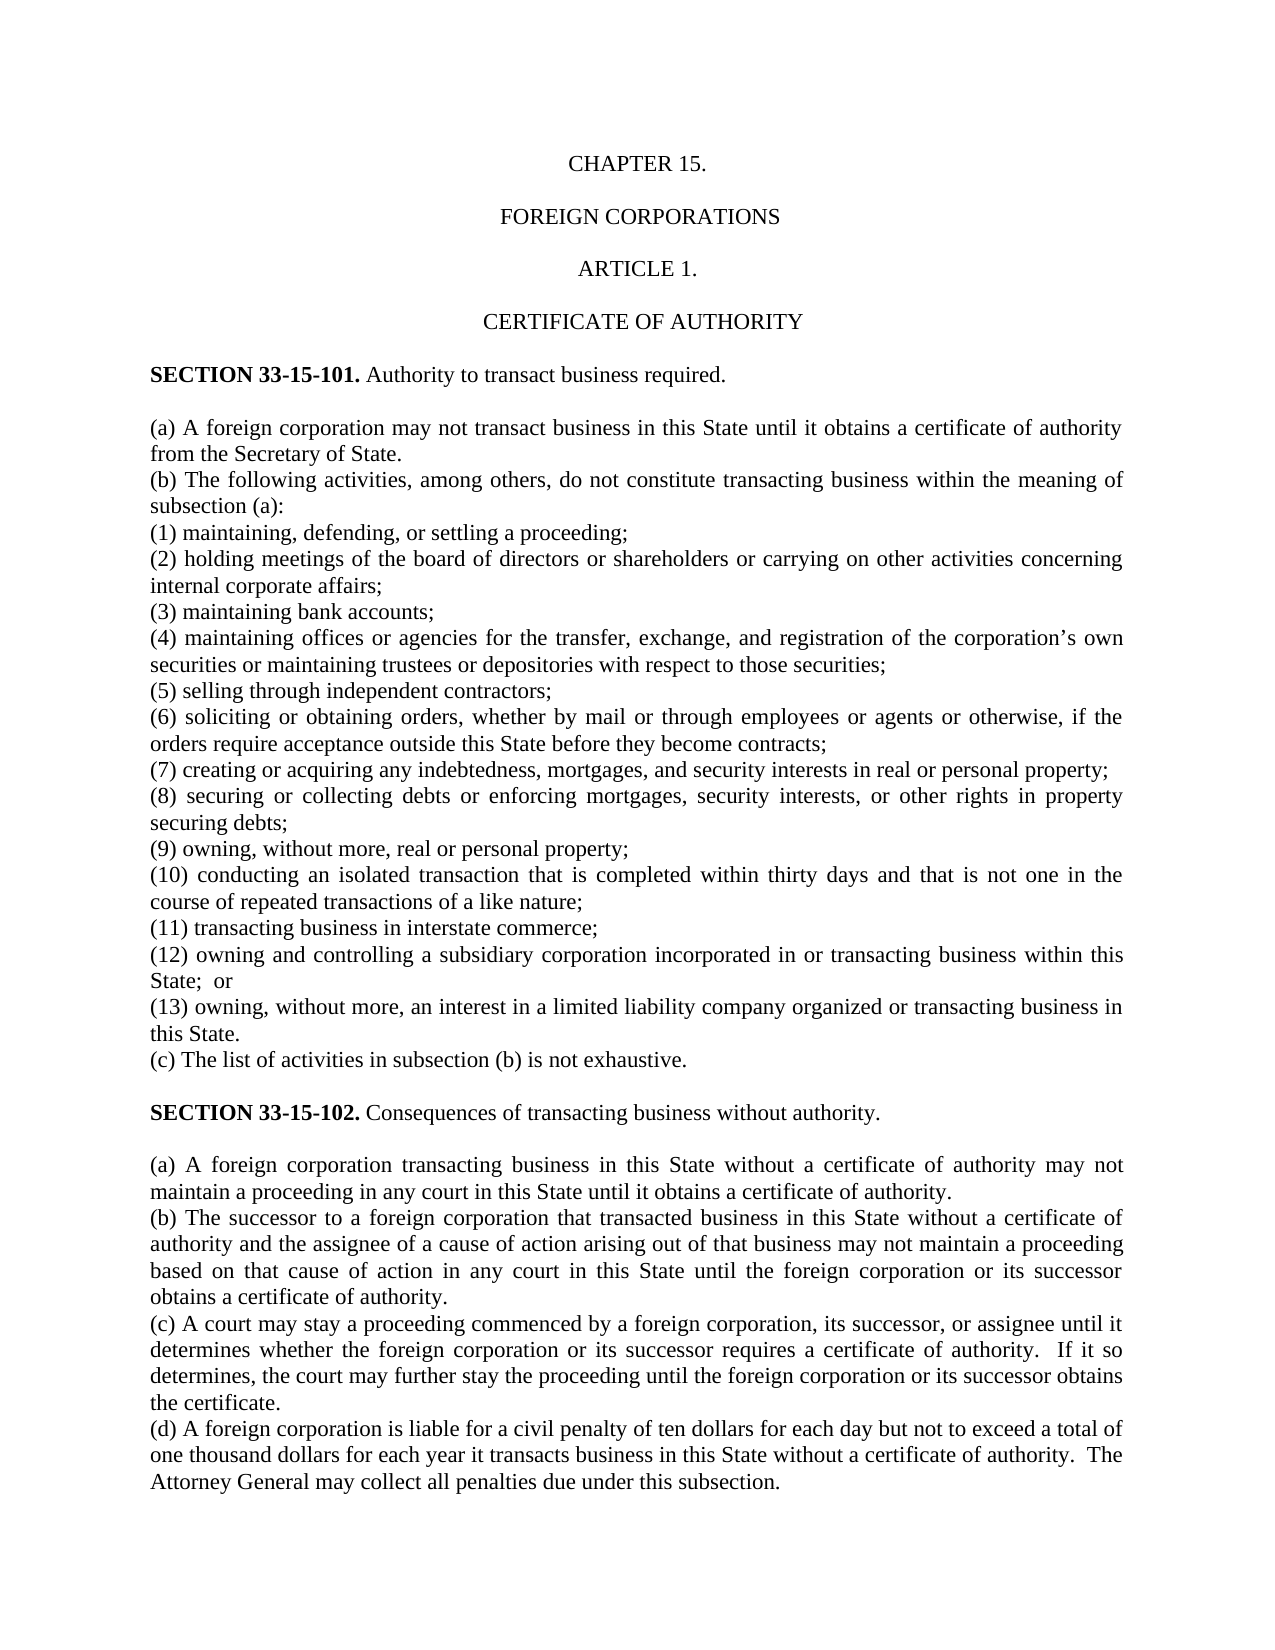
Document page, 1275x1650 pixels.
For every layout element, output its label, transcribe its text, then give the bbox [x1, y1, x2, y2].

text SECTION 33-15-101. Authority to transact business required. [150, 361, 1125, 387]
text (10) conducting an isolated transaction that is completed within thirty days and that is not one in the course of repeated transactions of a like nature; [150, 862, 1125, 914]
text SECTION 33-15-102. Consequences of transacting business without authority. [150, 1099, 1125, 1125]
text (13) owning, without more, an interest in a limited liability company organized or transacting business in this State. [150, 993, 1125, 1046]
text (3) maintaining bank accounts; [150, 598, 1125, 624]
text (12) owning and controlling a subsidiary corporation incorporated in or transacting business within this State; or [150, 941, 1125, 993]
text (c) The list of activities in subsection (b) is not exhaustive. [150, 1046, 1125, 1072]
text (9) owning, without more, real or personal property; [150, 835, 1125, 862]
text (1) maintaining, defending, or settling a proceeding; [150, 519, 1125, 545]
text (c) A court may stay a proceeding commenced by a foreign corporation, its successor, or assignee until it determines whether the foreign corporation or its successor requires a certificate of authority. If it so determines, the court may further stay the proceeding until the foreign corporation or its successor obtains the certificate. [150, 1309, 1125, 1415]
text (11) transacting business in interstate commerce; [150, 914, 1125, 941]
text ARTICLE 1. [150, 255, 1125, 282]
text (b) The following activities, among others, do not constitute transacting business within the meaning of subsection (a): [150, 466, 1125, 519]
text (a) A foreign corporation transacting business in this State without a certificate of authority may not maintain a proceeding in any court in this State until it obtains a certificate of authority. [150, 1151, 1125, 1204]
text (7) creating or acquiring any indebtedness, mortgages, and security interests in real or personal property; [150, 756, 1125, 782]
text (b) The successor to a foreign corporation that transacted business in this State without a certificate of authority and the assignee of a cause of action arising out of that business may not maintain a proceeding based on that cause of action in any court in this State until the foreign corporation or its successor obtains a certificate of authority. [150, 1204, 1125, 1309]
text CHAPTER 15. [150, 150, 1125, 176]
text CERTIFICATE OF AUTHORITY [150, 308, 1125, 334]
text (4) maintaining offices or agencies for the transfer, exchange, and registration of the corporation’s own securities or maintaining trustees or depositories with respect to those securities; [150, 624, 1125, 677]
text (d) A foreign corporation is liable for a civil penalty of ten dollars for each day but not to exceed a total of one thousand dollars for each year it transacts business in this State without a certificate of authority. The Attorney General may collect all penalties due under this subsection. [150, 1415, 1125, 1494]
text (a) A foreign corporation may not transact business in this State until it obtains a certificate of authority from the Secretary of State. [150, 413, 1125, 466]
text (5) selling through independent contractors; [150, 677, 1125, 703]
text (2) holding meetings of the board of directors or shareholders or carrying on other activities concerning internal corporate affairs; [150, 545, 1125, 598]
text (6) soliciting or obtaining orders, whether by mail or through employees or agents or otherwise, if the orders require acceptance outside this State before they become contracts; [150, 703, 1125, 756]
text (8) securing or collecting debts or enforcing mortgages, security interests, or other rights in property securing debts; [150, 782, 1125, 835]
text FOREIGN CORPORATIONS [150, 203, 1125, 229]
